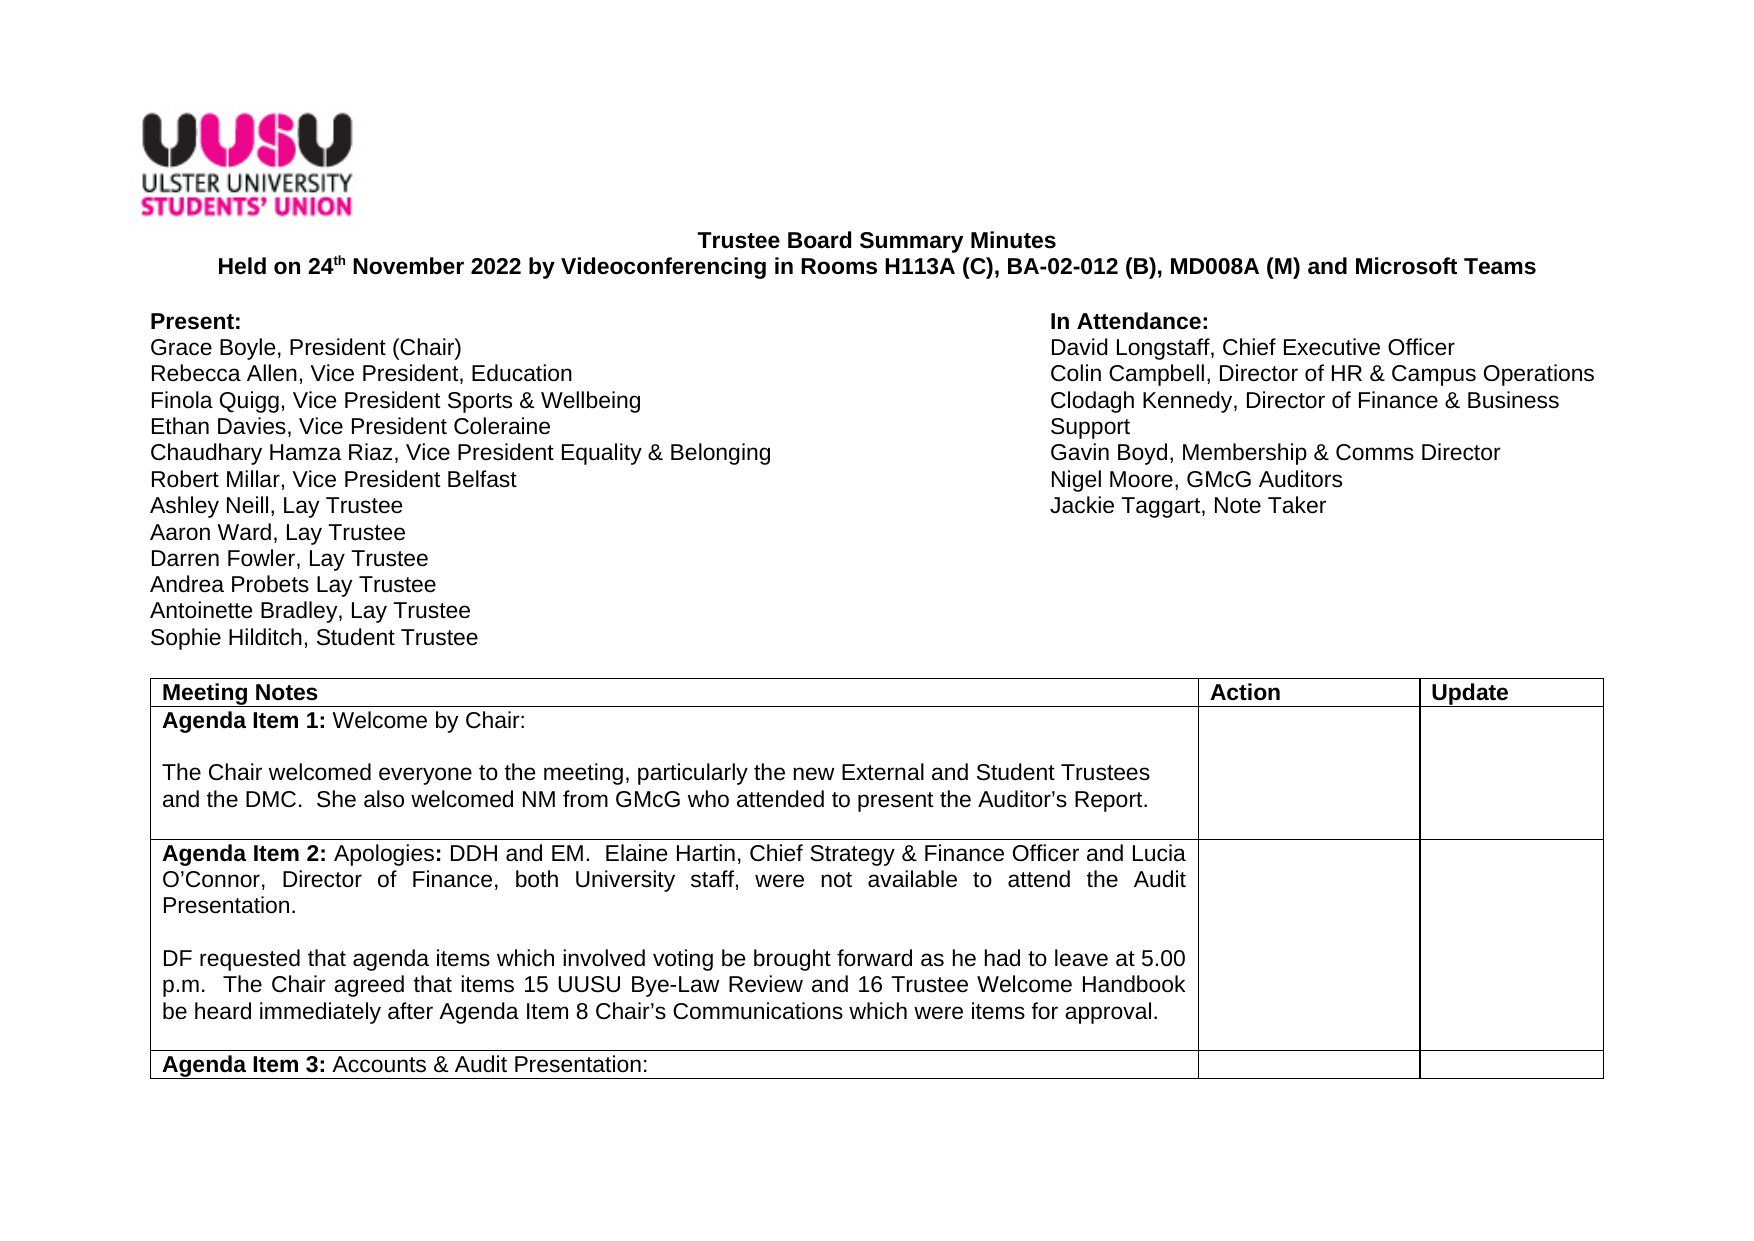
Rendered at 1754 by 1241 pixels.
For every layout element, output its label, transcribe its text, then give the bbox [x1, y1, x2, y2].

table_cell [1199, 1051, 1419, 1078]
text Ashley Neill, Lay Trustee Jackie Taggart, Note Taker [150, 492, 1604, 518]
text Grace Boyle, President (Chair) David Longstaff, Chief Executive Officer [150, 334, 1604, 360]
table_header Update [1421, 679, 1603, 706]
text Ethan Davies, Vice President Coleraine Support [150, 413, 1604, 439]
text Trustee Board Summary Minutes [150, 227, 1604, 253]
text Sophie Hilditch, Student Trustee [150, 624, 1604, 650]
table_cell [1421, 840, 1603, 1050]
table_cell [151, 1051, 1198, 1078]
text Robert Millar, Vice President Belfast Nigel Moore, GMcG Auditors [150, 466, 1604, 492]
table_cell [1421, 707, 1603, 838]
table_cell [1199, 707, 1419, 838]
text Andrea Probets Lay Trustee [150, 571, 1604, 597]
table_header Meeting Notes [151, 679, 1198, 706]
text Aaron Ward, Lay Trustee [150, 518, 1604, 545]
table_cell Agenda Item 1: Welcome by Chair: The Chair welcomed everyone to the meeting, particularly the new External and Student Trustees and the DMC. She also welcomed NM from GMcG who attended to present the Auditor’s Report. [151, 707, 1198, 838]
table_cell [1199, 840, 1419, 1050]
text Darren Fowler, Lay Trustee [150, 545, 1604, 571]
text Finola Quigg, Vice President Sports & Wellbeing Clodagh Kennedy, Director of Finance & Business [150, 387, 1604, 413]
table_cell [1421, 1051, 1603, 1078]
text Chaudhary Hamza Riaz, Vice President Equality & Belonging Gavin Boyd, Membership & Comms Director [150, 439, 1604, 466]
text Antoinette Bradley, Lay Trustee [150, 597, 1604, 624]
table_cell Agenda Item 2: Apologies: DDH and EM. Elaine Hartin, Chief Strategy & Finance Officer and Lucia O’Connor, Director of Finance, both University staff, were not available to attend the Audit Presentation. DF requested that agenda items which involved voting be brought forward as he had to leave at 5.00 p.m. The Chair agreed that items 15 UUSU Bye-Law Review and 16 Trustee Welcome Handbook be heard immediately after Agenda Item 8 Chair’s Communications which were items for approval. [151, 840, 1198, 1050]
picture [76, 103, 418, 227]
text Rebecca Allen, Vice President, Education Colin Campbell, Director of HR & Campus Operations [150, 360, 1604, 387]
text Present: In Attendance: [150, 308, 1604, 334]
table_header Action [1199, 679, 1419, 706]
text Held on 24th November 2022 by Videoconferencing in Rooms H113A (C), BA-02-012 (B), MD008A (M) and Microsoft Teams [150, 253, 1604, 279]
